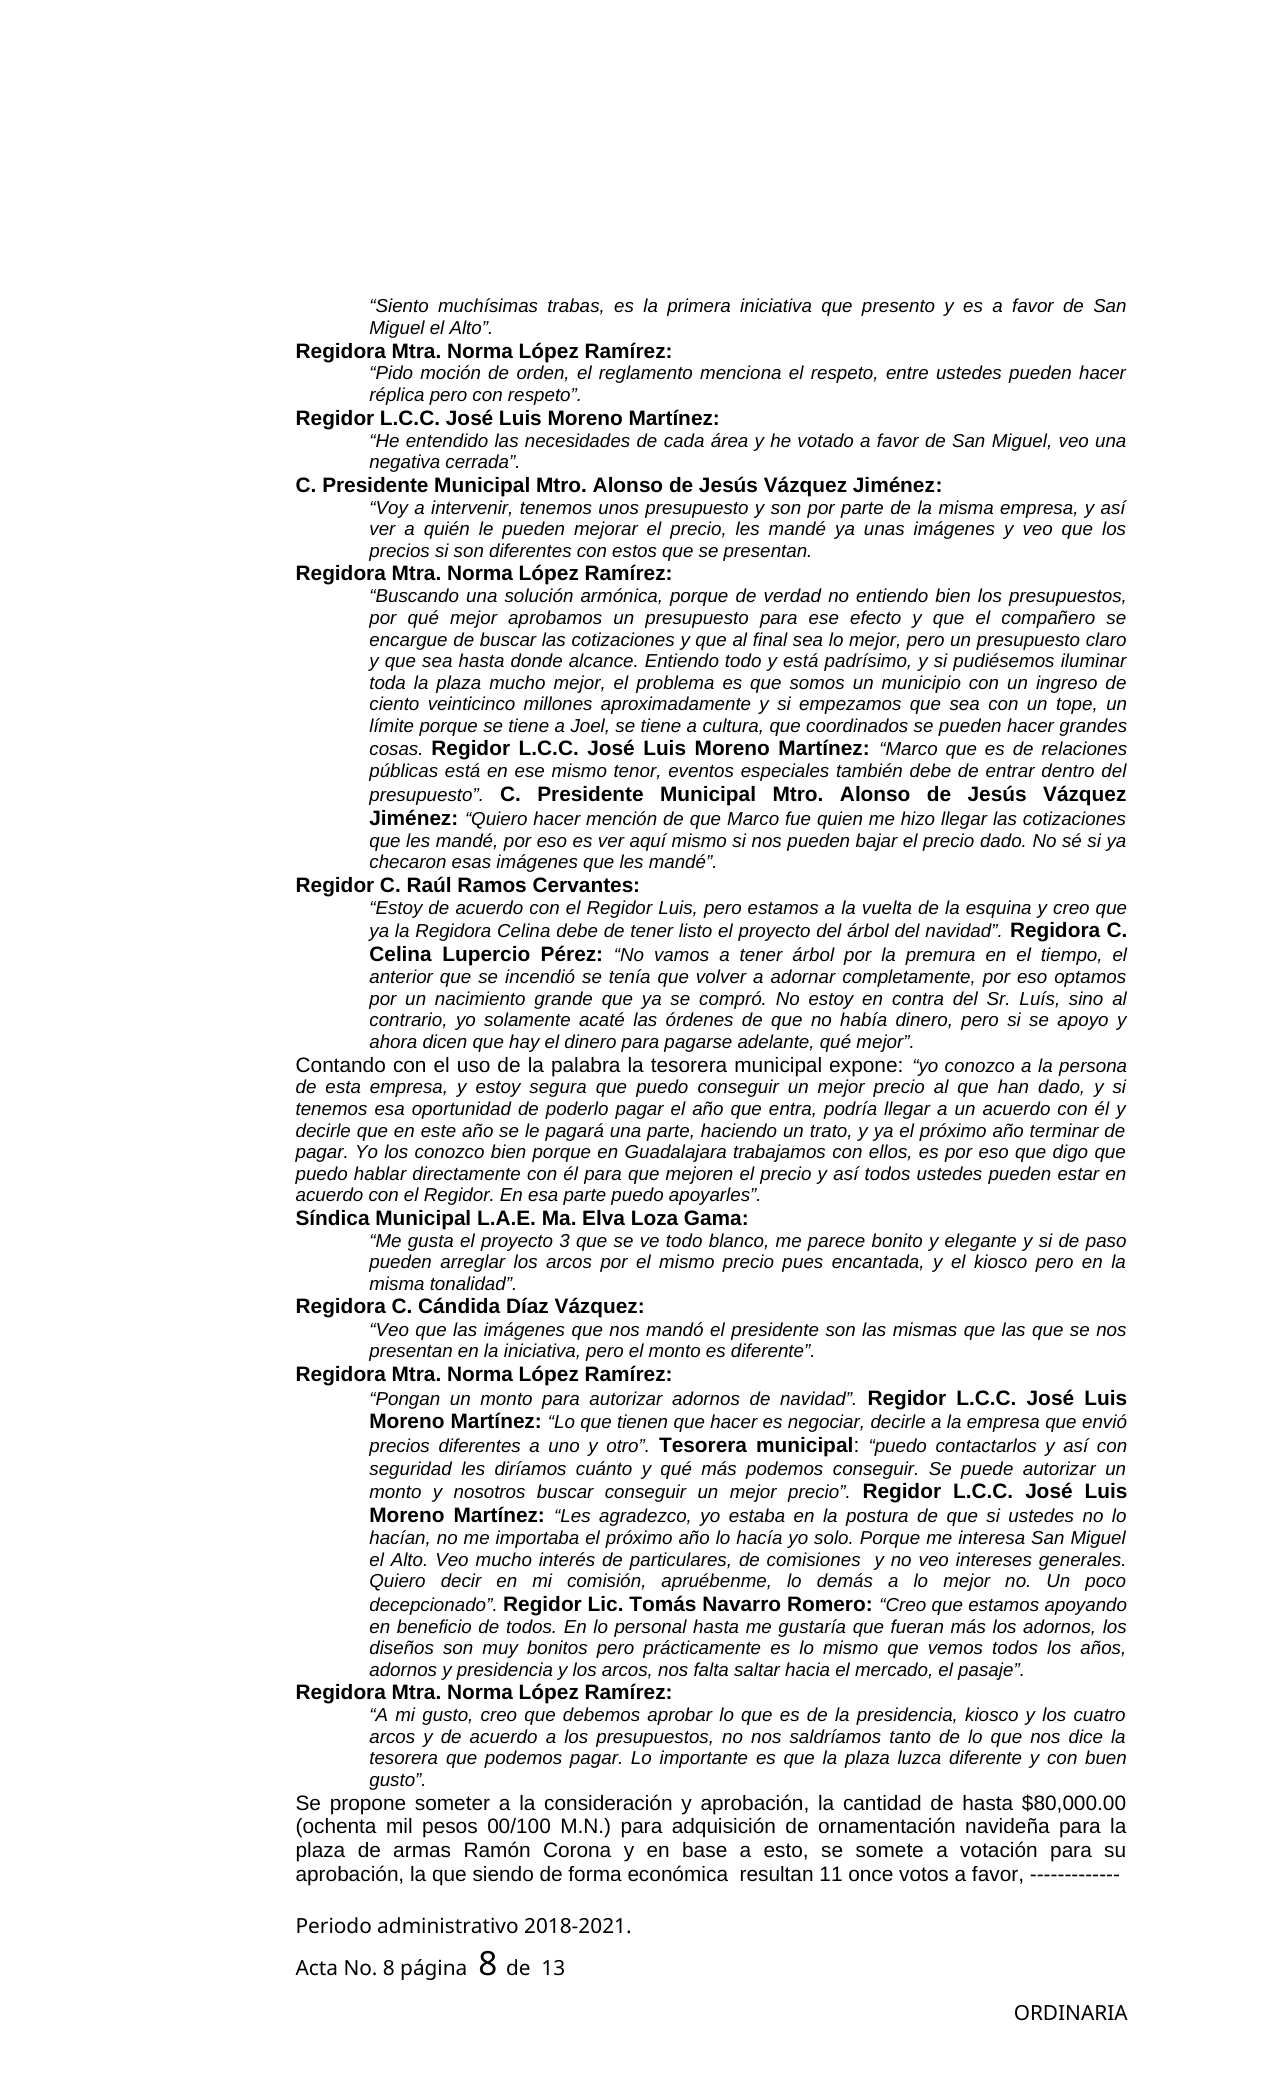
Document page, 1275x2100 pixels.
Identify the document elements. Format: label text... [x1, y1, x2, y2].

text “Veo que las imágenes que nos mandó el presidente son las mismas que las que se nos presentan en la iniciativa, pero el monto es diferente”. [369, 1318, 1127, 1361]
text “Voy a intervenir, tenemos unos presupuesto y son por parte de la misma empresa, y así ver a quién le pueden mejorar el precio, les mandé ya unas imágenes y veo que los precios si son diferentes con estos que se presentan. [369, 497, 1127, 561]
text Regidora Mtra. Norma López Ramírez: [295, 338, 1127, 362]
text Síndica Municipal L.A.E. Ma. Elva Loza Gama: [295, 1206, 1127, 1230]
text “Buscando una solución armónica, porque de verdad no entiendo bien los presupuestos, por qué mejor aprobamos un presupuesto para ese efecto y que el compañero se encargue de buscar las cotizaciones y que al final sea lo mejor, pero un presupuesto claro y que sea hasta donde alcance. Entiendo todo y está padrísimo, y si pudiésemos iluminar toda la plaza mucho mejor, el problema es que somos un municipio con un ingreso de ciento veinticinco millones aproximadamente y si empezamos que sea con un tope, un límite porque se tiene a Joel, se tiene a cultura, que coordinados se pueden hacer grandes cosas. Regidor L.C.C. José Luis Moreno Martínez: “Marco que es de relaciones públicas está en ese mismo tenor, eventos especiales también debe de entrar dentro del presupuesto”. C. Presidente Municipal Mtro. Alonso de Jesús Vázquez Jiménez: “Quiero hacer mención de que Marco fue quien me hizo llegar las cotizaciones que les mandé, por eso es ver aquí mismo si nos pueden bajar el precio dado. No sé si ya checaron esas imágenes que les mandé”. [369, 585, 1127, 873]
text Regidora C. Cándida Díaz Vázquez: [295, 1294, 1127, 1318]
text C. Presidente Municipal Mtro. Alonso de Jesús Vázquez Jiménez: [295, 473, 1127, 497]
text “Pido moción de orden, el reglamento menciona el respeto, entre ustedes pueden hacer réplica pero con respeto”. [369, 362, 1127, 406]
text Regidora Mtra. Norma López Ramírez: [295, 1680, 1127, 1704]
text “A mi gusto, creo que debemos aprobar lo que es de la presidencia, kiosco y los cuatro arcos y de acuerdo a los presupuestos, no nos saldríamos tanto de lo que nos dice la tesorera que podemos pagar. Lo importante es que la plaza luzca diferente y con buen gusto”. [369, 1704, 1127, 1790]
text “Pongan un monto para autorizar adornos de navidad”. Regidor L.C.C. José Luis Moreno Martínez: “Lo que tienen que hacer es negociar, decirle a la empresa que envió precios diferentes a uno y otro”. Tesorera municipal: “puedo contactarlos y así con seguridad les diríamos cuánto y qué más podemos conseguir. Se puede autorizar un monto y nosotros buscar conseguir un mejor precio”. Regidor L.C.C. José Luis Moreno Martínez: “Les agradezco, yo estaba en la postura de que si ustedes no lo hacían, no me importaba el próximo año lo hacía yo solo. Porque me interesa San Miguel el Alto. Veo mucho interés de particulares, de comisiones y no veo intereses generales. Quiero decir en mi comisión, apruébenme, lo demás a lo mejor no. Un poco decepcionado”. Regidor Lic. Tomás Navarro Romero: “Creo que estamos apoyando en beneficio de todos. En lo personal hasta me gustaría que fueran más los adornos, los diseños son muy bonitos pero prácticamente es lo mismo que vemos todos los años, adornos y presidencia y los arcos, nos falta saltar hacia el mercado, el pasaje”. [369, 1385, 1127, 1680]
text Regidora Mtra. Norma López Ramírez: [295, 561, 1127, 585]
text “Me gusta el proyecto 3 que se ve todo blanco, me parece bonito y elegante y si de paso pueden arreglar los arcos por el mismo precio pues encantada, y el kiosco pero en la misma tonalidad”. [369, 1230, 1127, 1294]
text Se propone someter a la consideración y aprobación, la cantidad de hasta $80,000.00 (ochenta mil pesos 00/100 M.N.) para adquisición de ornamentación navideña para la plaza de armas Ramón Corona y en base a esto, se somete a votación para su aprobación, la que siendo de forma económica resultan 11 once votos a favor, ------------- [295, 1790, 1127, 1886]
text Regidor L.C.C. José Luis Moreno Martínez: [295, 406, 1127, 429]
text Contando con el uso de la palabra la tesorera municipal expone: “yo conozco a la persona de esta empresa, y estoy segura que puedo conseguir un mejor precio al que han dado, y si tenemos esa oportunidad de poderlo pagar el año que entra, podría llegar a un acuerdo con él y decirle que en este año se le pagará una parte, haciendo un trato, y ya el próximo año terminar de pagar. Yo los conozco bien porque en Guadalajara trabajamos con ellos, es por eso que digo que puedo hablar directamente con él para que mejoren el precio y así todos ustedes pueden estar en acuerdo con el Regidor. En esa parte puedo apoyarles”. [295, 1052, 1127, 1206]
text “Siento muchísimas trabas, es la primera iniciativa que presento y es a favor de San Miguel el Alto”. [369, 295, 1127, 338]
text “Estoy de acuerdo con el Regidor Luis, pero estamos a la vuelta de la esquina y creo que ya la Regidora Celina debe de tener listo el proyecto del árbol del navidad”. Regidora C. Celina Lupercio Pérez: “No vamos a tener árbol por la premura en el tiempo, el anterior que se incendió se tenía que volver a adornar completamente, por eso optamos por un nacimiento grande que ya se compró. No estoy en contra del Sr. Luís, sino al contrario, yo solamente acaté las órdenes de que no había dinero, pero si se apoyo y ahora dicen que hay el dinero para pagarse adelante, qué mejor”. [369, 897, 1127, 1052]
text Regidor C. Raúl Ramos Cervantes: [295, 873, 1127, 897]
text Regidora Mtra. Norma López Ramírez: [295, 1361, 1127, 1385]
text “He entendido las necesidades de cada área y he votado a favor de San Miguel, veo una negativa cerrada”. [369, 429, 1127, 473]
